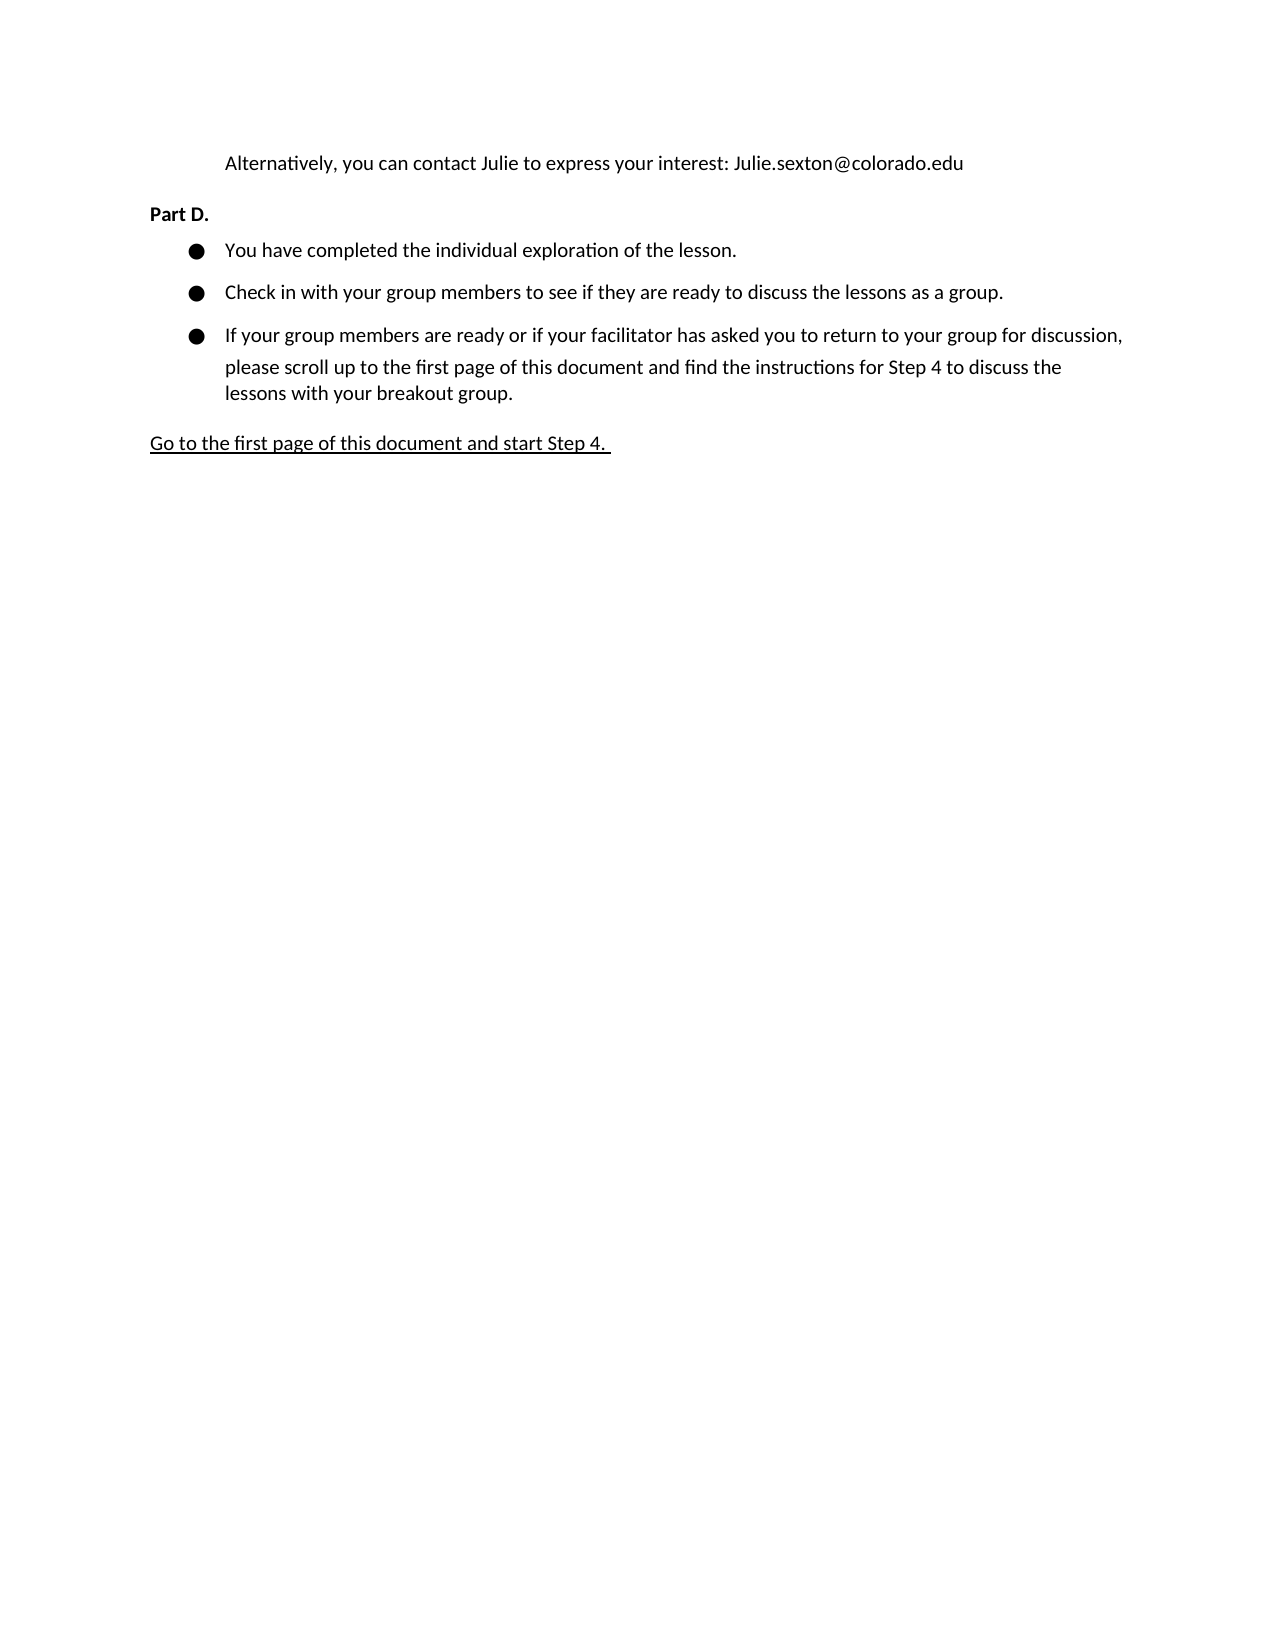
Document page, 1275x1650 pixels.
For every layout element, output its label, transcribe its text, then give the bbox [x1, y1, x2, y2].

list Check in with your group members to see if they are ready to discuss the lessons as a group. [187, 269, 1125, 312]
text Alternatively, you can contact Julie to express your interest: Julie.sexton@colorado.edu [150, 150, 1125, 175]
list If your group members are ready or if your facilitator has asked you to return to your group for discussion, please scroll up to the first page of this document and find the instructions for Step 4 to discuss the lessons with your breakout group. [187, 312, 1125, 405]
subtitle Part D. [150, 201, 1125, 226]
subtitle Go to the first page of this document and start Step 4. [150, 431, 1125, 456]
list You have completed the individual exploration of the lesson. [187, 226, 1125, 269]
